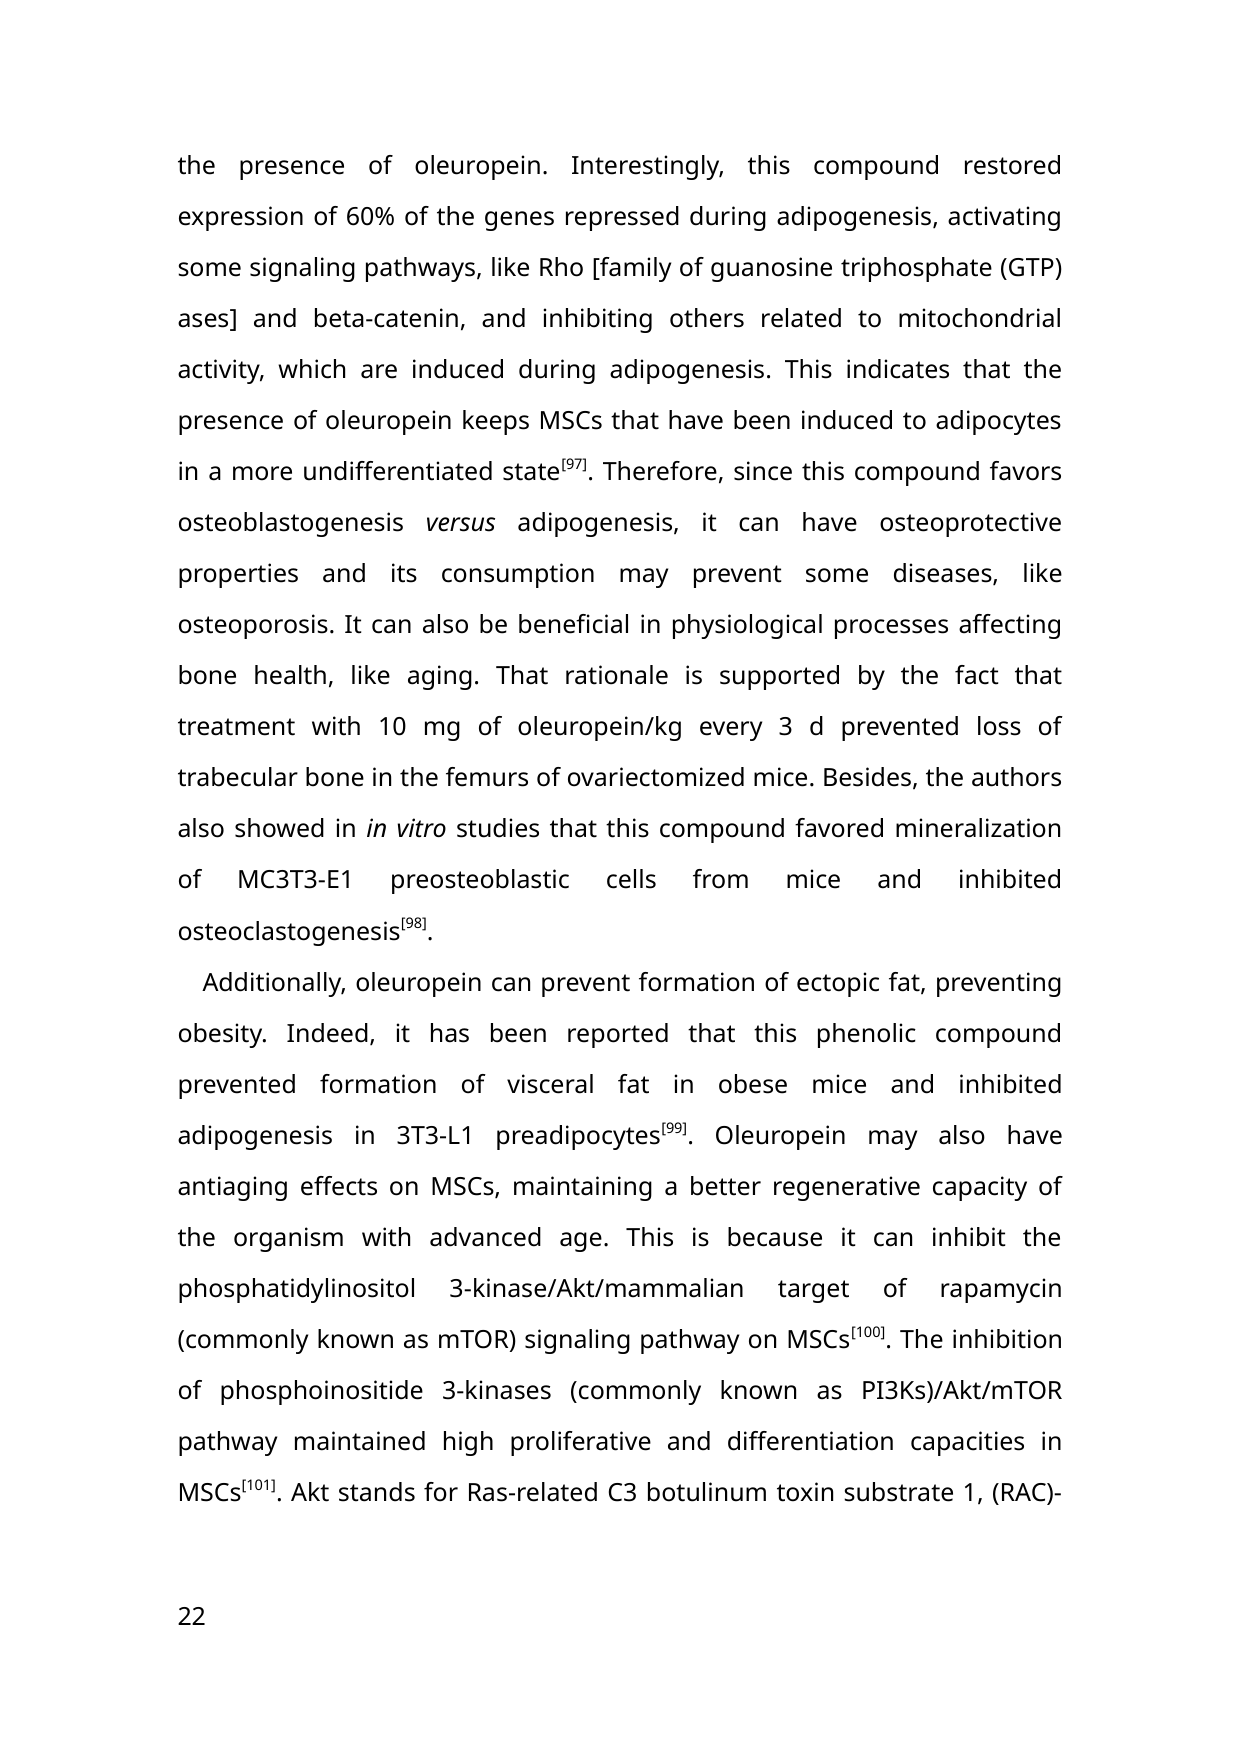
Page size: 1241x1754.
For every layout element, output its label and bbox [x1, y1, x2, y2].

text [177, 148, 1063, 947]
text [177, 964, 1063, 1509]
